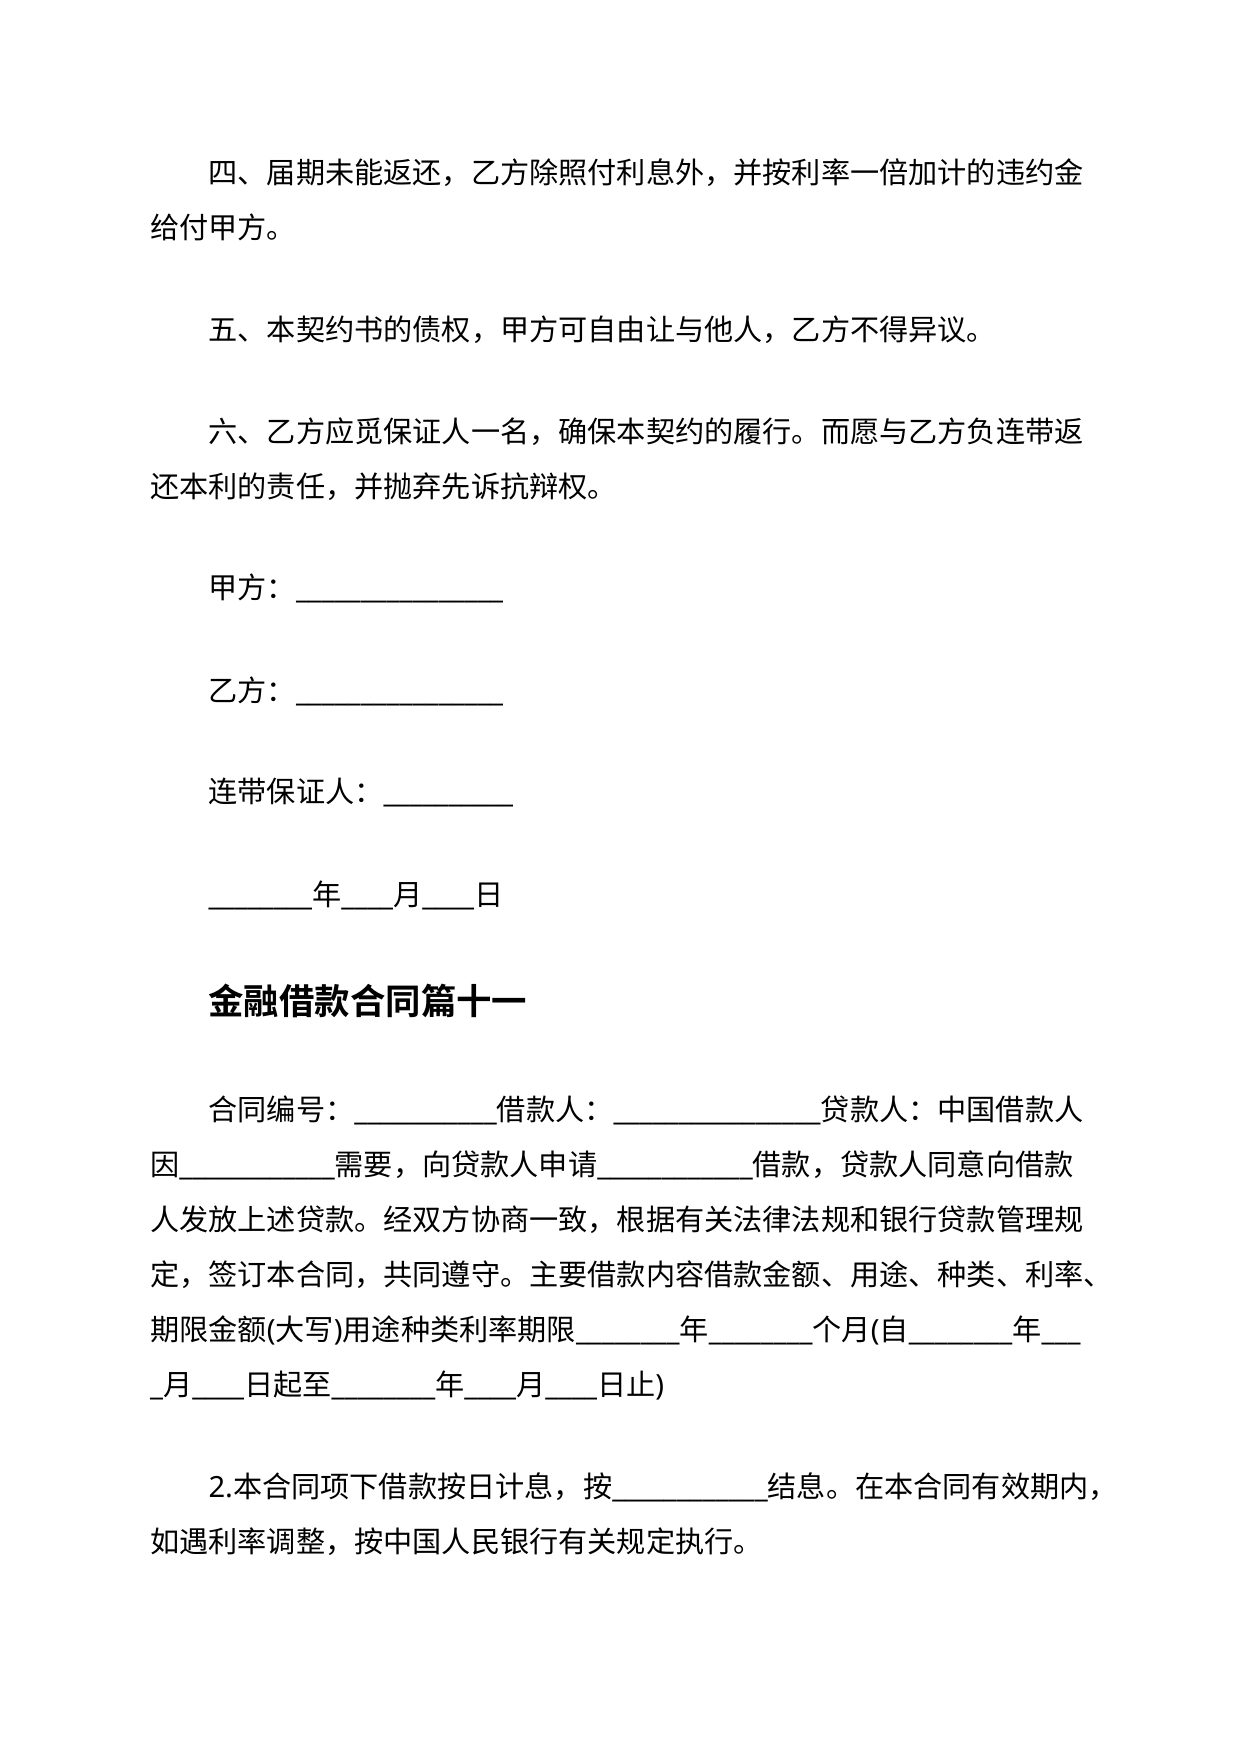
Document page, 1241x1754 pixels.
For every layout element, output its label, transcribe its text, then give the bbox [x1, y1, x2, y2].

text 六、乙方应觅保证人一名，确保本契约的履行。而愿与乙方负连带返还本利的责任，并抛弃先诉抗辩权。 [150, 408, 1090, 506]
text 五、本契约书的债权，甲方可自由让与他人，乙方不得异议。 [150, 307, 1090, 349]
text 合同编号：___________借款人：________________贷款人：中国借款人因____________需要，向贷款人申请____________借款，贷款人同意向借款人发放上述贷款。经双方协商一致，根据有关法律法规和银行贷款管理规定，签订本合同，共同遵守。主要借款内容借款金额、用途、种类、利率、期限金额(大写)用途种类利率期限________年________个月(自________年____月____日起至________年____月____日止) [150, 1086, 1090, 1404]
text 乙方：________________ [150, 667, 1090, 709]
text 连带保证人：__________ [150, 769, 1090, 811]
text 金融借款合同篇十一 [150, 973, 1090, 1024]
text 甲方：________________ [150, 565, 1090, 607]
text ________年____月____日 [150, 871, 1090, 913]
text 2.本合同项下借款按日计息，按____________结息。在本合同有效期内，如遇利率调整，按中国人民银行有关规定执行。 [150, 1463, 1090, 1561]
text 四、届期未能返还，乙方除照付利息外，并按利率一倍加计的违约金给付甲方。 [150, 150, 1090, 247]
